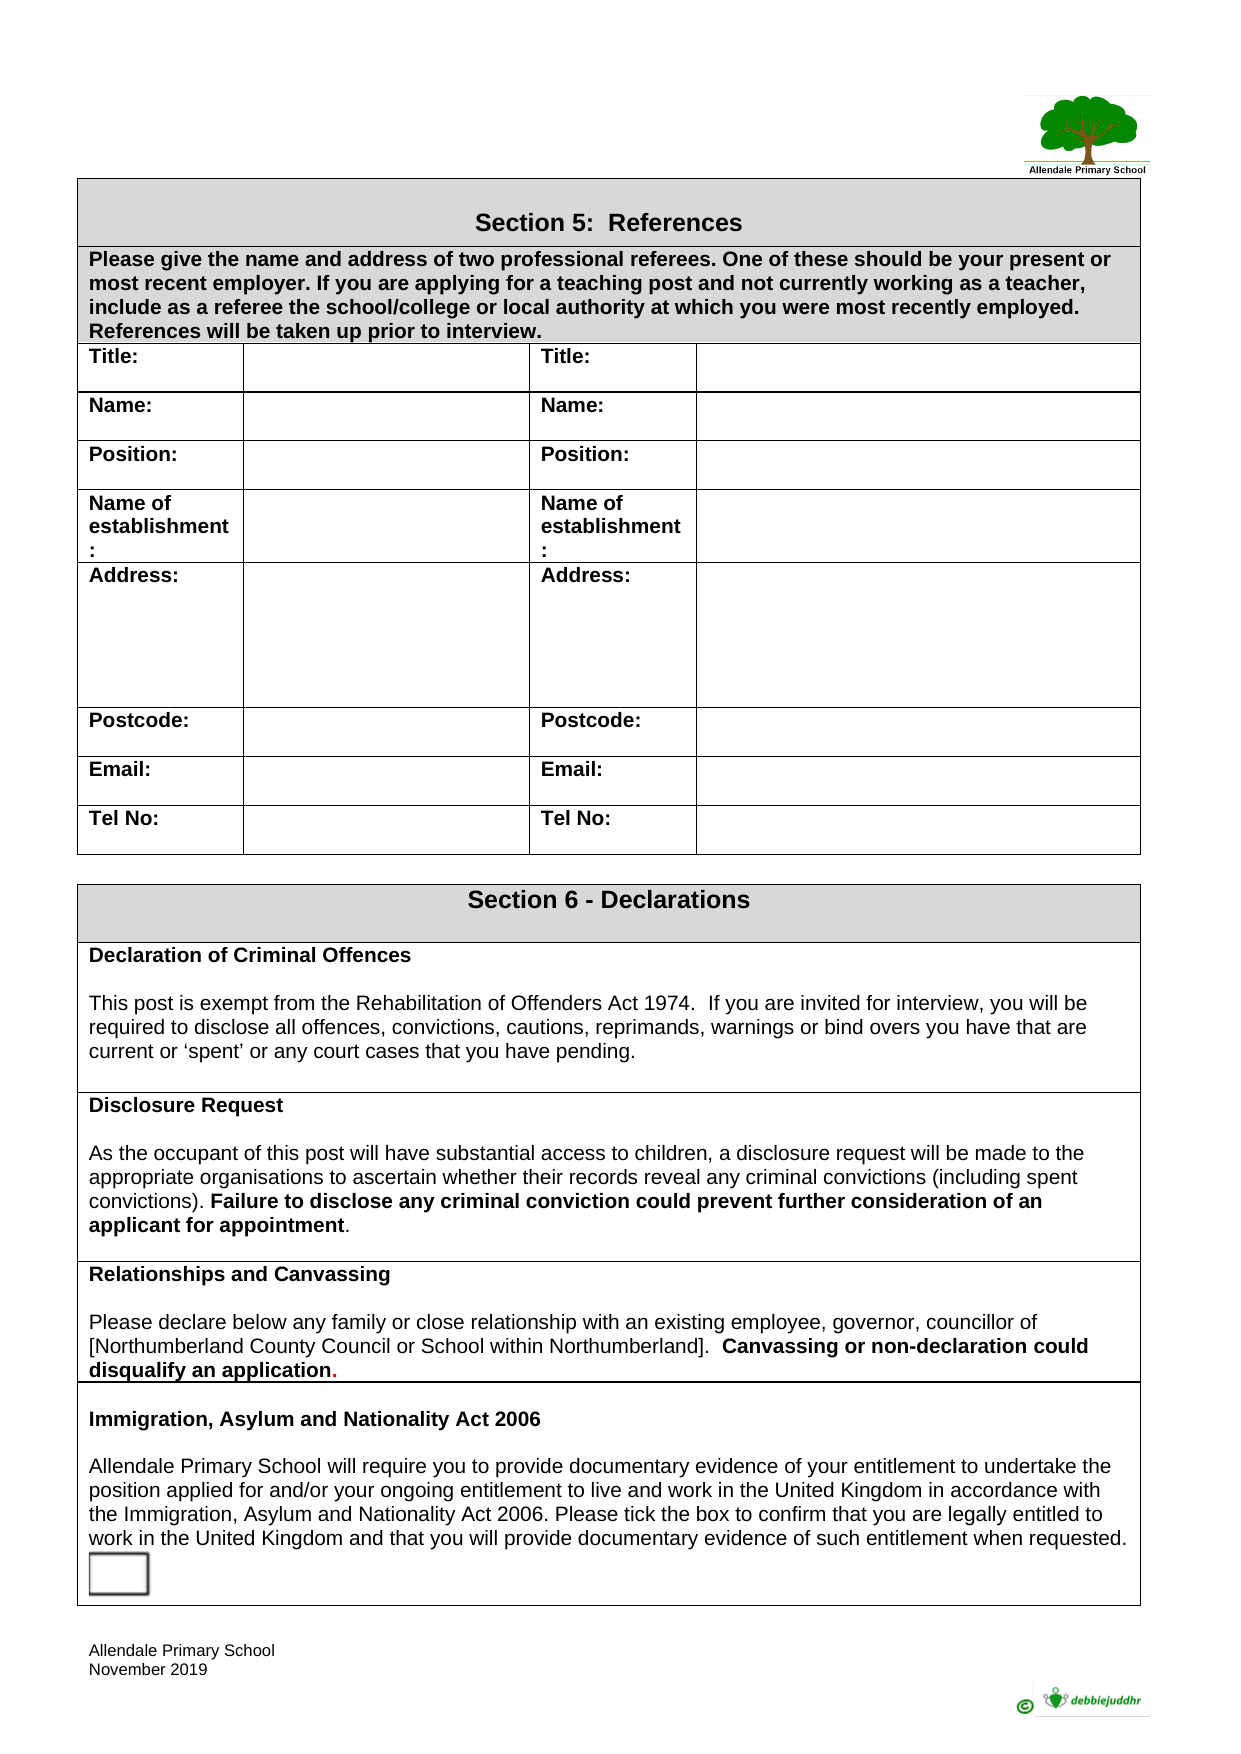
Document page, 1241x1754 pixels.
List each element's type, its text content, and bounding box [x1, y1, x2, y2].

table_cell Title: [78, 344, 243, 391]
table_cell Name: [78, 393, 243, 440]
table_cell Relationships and Canvassing Please declare below any family or close relationship with an existing employee, governor, councillor of [Northumberland County Council or School within Northumberland]. Canvassing or non-declaration could disqualify an application. [78, 1262, 1140, 1381]
table_cell Section 5: References [78, 179, 1140, 246]
table_cell Name of establishment: [78, 490, 243, 562]
table_cell Please give the name and address of two professional referees. One of these should be your present or most recent employer. If you are applying for a teaching post and not currently working as a teacher, include as a referee the school/college or local authority at which you were most recently employed. References will be taken up prior to interview. [78, 247, 1140, 342]
table_cell Disclosure Request As the occupant of this post will have substantial access to children, a disclosure request will be made to the appropriate organisations to ascertain whether their records reveal any criminal convictions (including spent convictions). Failure to disclose any criminal conviction could prevent further consideration of an applicant for appointment. [78, 1093, 1140, 1261]
picture [1023, 94, 1152, 178]
table_cell Position: [530, 441, 696, 489]
table_cell Position: [78, 441, 243, 489]
table_cell [697, 344, 1140, 391]
table_cell Postcode: [530, 708, 696, 756]
table_cell [697, 563, 1140, 707]
table_cell Address: [78, 563, 243, 707]
table_cell [244, 563, 529, 707]
table_cell Immigration, Asylum and Nationality Act 2006 Allendale Primary School will require you to provide documentary evidence of your entitlement to undertake the position applied for and/or your ongoing entitlement to live and work in the United Kingdom in accordance with the Immigration, Asylum and Nationality Act 2006. Please tick the box to confirm that you are legally entitled to work in the United Kingdom and that you will provide documentary evidence of such entitlement when requested. [78, 1383, 1140, 1605]
table_cell Title: [530, 344, 696, 391]
table_cell [697, 490, 1140, 562]
table_cell Email: [530, 757, 696, 805]
table_cell [244, 708, 529, 756]
table_cell [244, 806, 529, 854]
table_cell Postcode: [78, 708, 243, 756]
table_cell [244, 441, 529, 489]
table_cell Declaration of Criminal Offences This post is exempt from the Rehabilitation of Offenders Act 1974. If you are invited for interview, you will be required to disclose all offences, convictions, cautions, reprimands, warnings or bind overs you have that are current or ‘spent’ or any court cases that you have pending. [78, 943, 1140, 1092]
table_cell Email: [78, 757, 243, 805]
table_cell Name of establishment: [530, 490, 696, 562]
table_header Section 6 - Declarations [78, 885, 1140, 942]
table_cell [244, 393, 529, 440]
table_cell [244, 490, 529, 562]
picture [167, 1679, 1152, 1725]
table_cell Tel No: [78, 806, 243, 854]
table_cell [697, 441, 1140, 489]
table_cell [697, 757, 1140, 805]
table_cell [244, 344, 529, 391]
table_cell Tel No: [530, 806, 696, 854]
table_cell [697, 393, 1140, 440]
table_cell [244, 757, 529, 805]
picture [88, 1550, 163, 1605]
table_cell [697, 708, 1140, 756]
table_cell Name: [530, 393, 696, 440]
table_cell Address: [530, 563, 696, 707]
table_cell [697, 806, 1140, 854]
